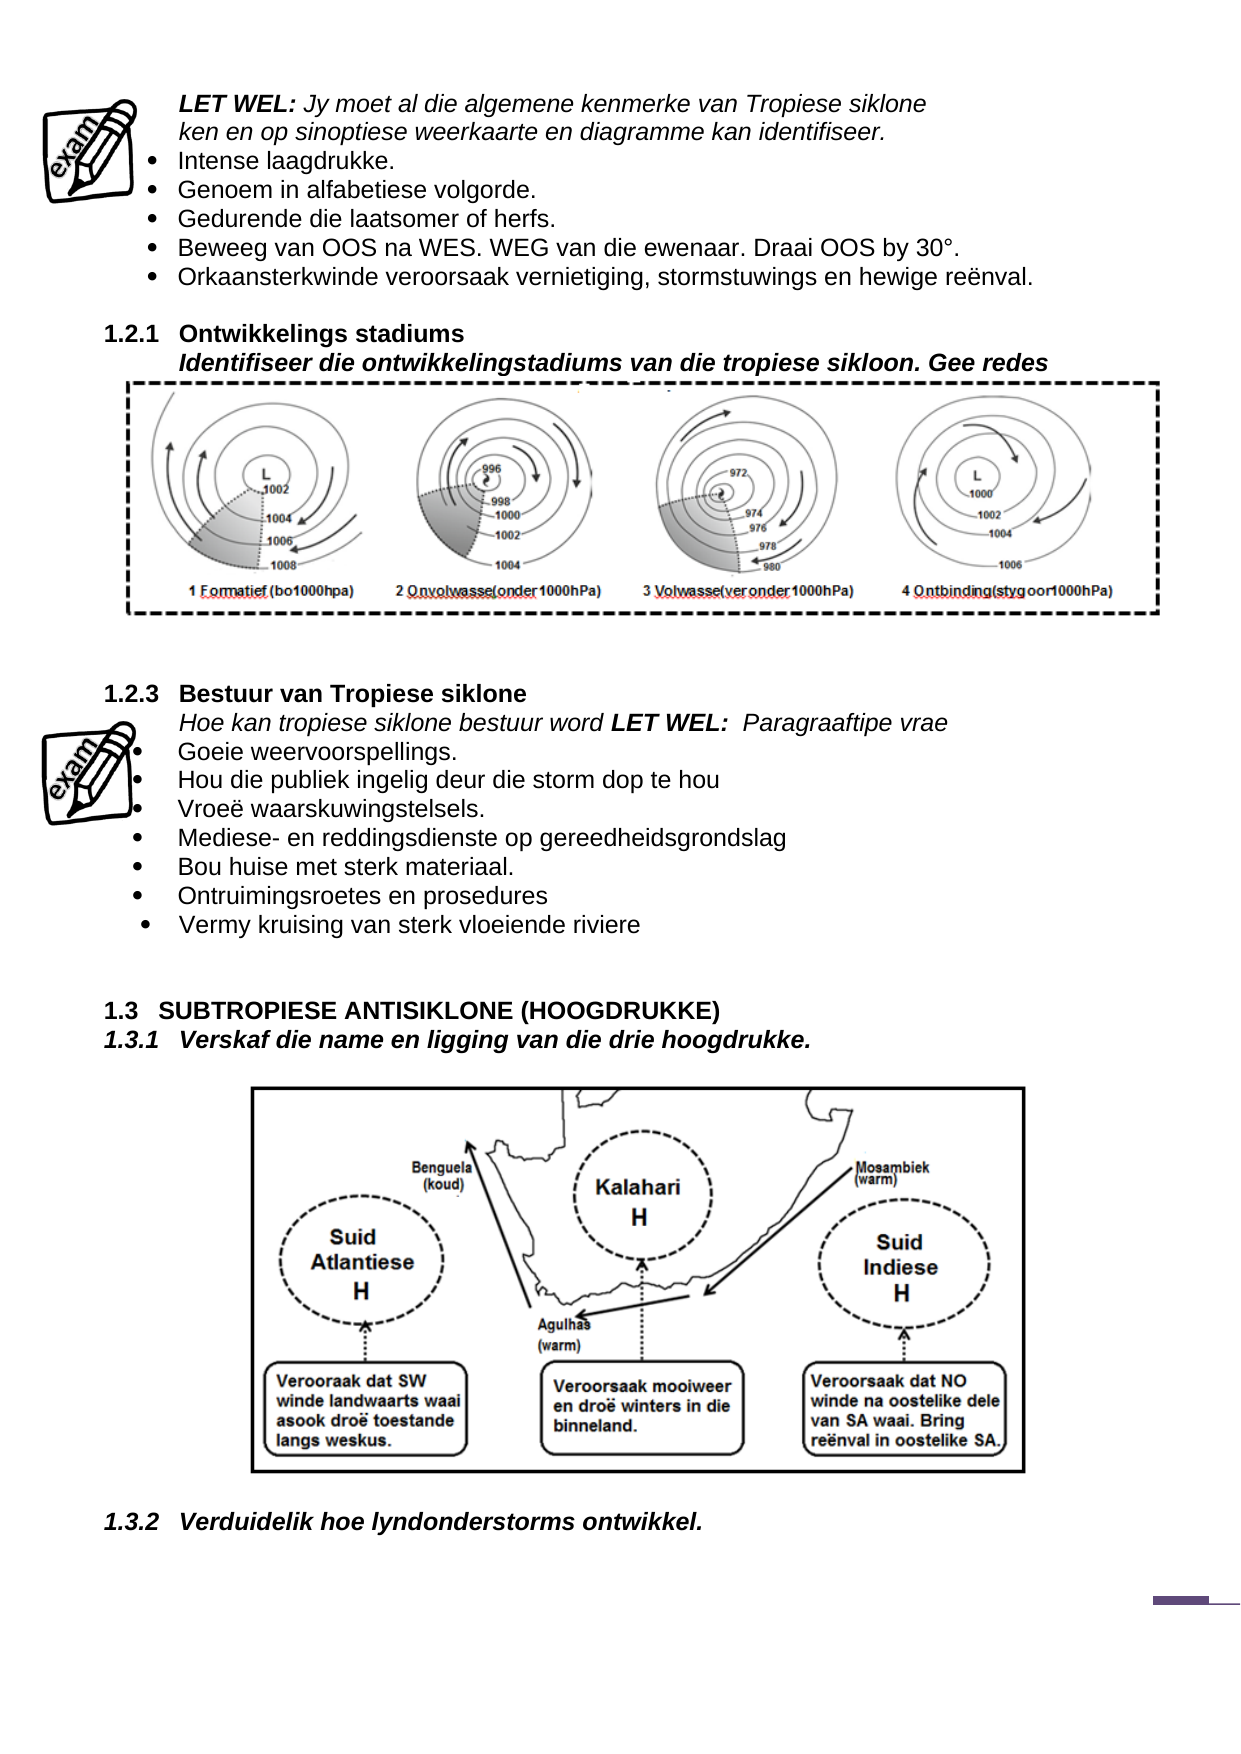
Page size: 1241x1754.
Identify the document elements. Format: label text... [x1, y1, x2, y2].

list Bou huise met sterk materiaal. [133, 852, 1152, 881]
text ken en op sinoptiese weerkaarte en diagramme kan identifiseer. [178, 117, 1152, 146]
list Ontwikkelings stadiums [103, 319, 1152, 348]
list Beweeg van OOS na WES. WEG van die ewenaar. Draai OOS by 30°. [148, 233, 1152, 262]
list SUBTROPIESE ANTISIKLONE (HOOGDRUKKE) [103, 996, 1152, 1025]
list Goeie weervoorspellings. [133, 736, 1152, 765]
list Genoem in alfabetiese volgorde. [148, 175, 1152, 204]
list Gedurende die laatsomer of herfs. [148, 204, 1152, 233]
text 1.3.1 Verskaf die name en ligging van die drie hoogdrukke. [103, 1025, 1152, 1053]
list Orkaansterkwinde veroorsaak vernietiging, stormstuwings en hewige reënval. [148, 262, 1152, 290]
list Intense laagdrukke. [148, 146, 1152, 175]
list Ontruimingsroetes en prosedures [133, 881, 1152, 909]
picture [35, 717, 133, 827]
list Mediese- en reddingsdienste op gereedheidsgrondslag [133, 823, 1152, 852]
list Hou die publiek ingelig deur die storm dop te hou [133, 765, 1152, 794]
text Identifiseer die ontwikkelingstadiums van die tropiese sikloon. Gee redes [178, 348, 1152, 376]
picture [245, 1082, 1029, 1478]
list Vermy kruising van sterk vloeiende riviere [141, 909, 1152, 938]
text 1.2.3 Bestuur van Tropiese siklone [103, 679, 1152, 708]
picture [121, 376, 1169, 622]
list Vroeë waarskuwingstelsels. [133, 794, 1152, 823]
picture [36, 95, 139, 205]
text 1.3.2 Verduidelik hoe lyndonderstorms ontwikkel. [103, 1507, 1152, 1535]
text LET WEL: Jy moet al die algemene kenmerke van Tropiese siklone [178, 89, 1152, 117]
text Hoe kan tropiese siklone bestuur word LET WEL: Paragraaftipe vrae [103, 708, 1152, 736]
